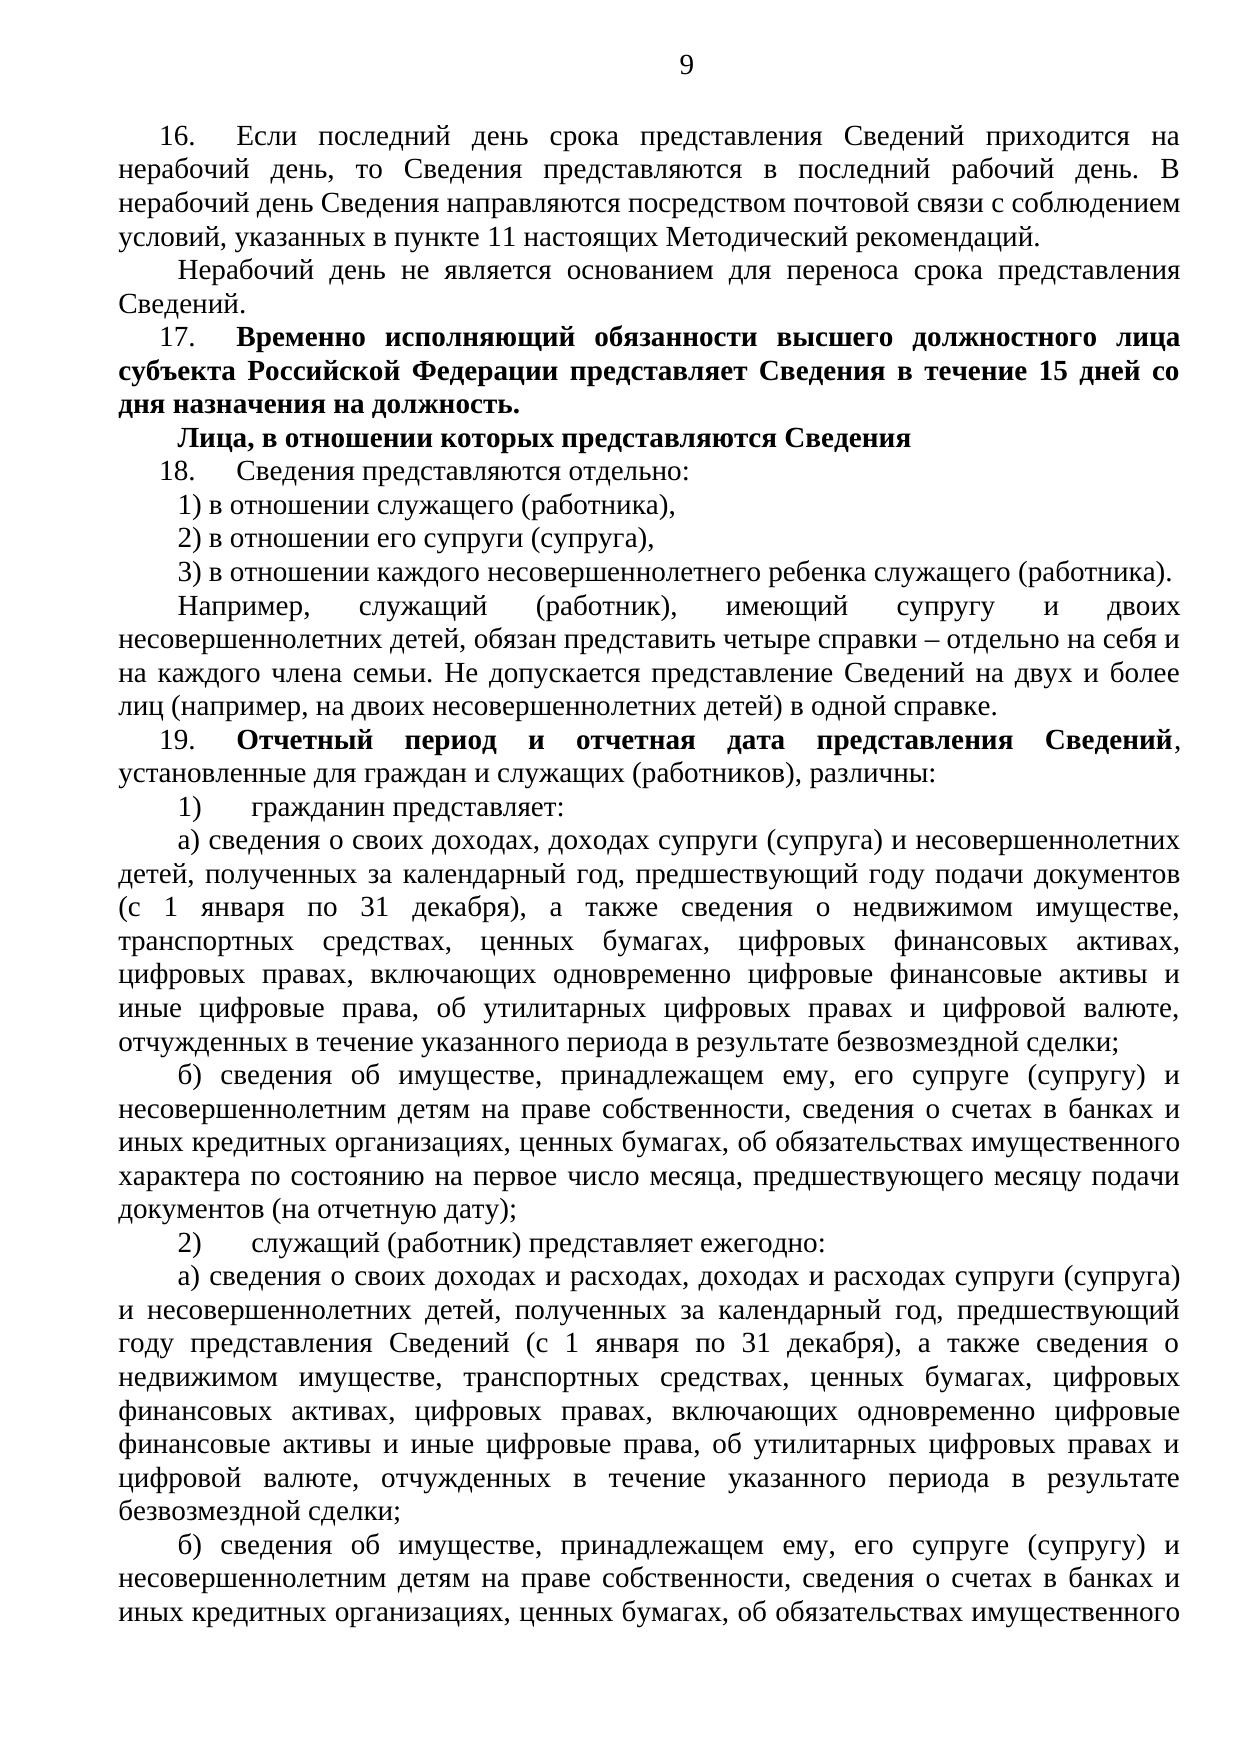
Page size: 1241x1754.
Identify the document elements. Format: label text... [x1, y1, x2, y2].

list Если последний день срока представления Сведений приходится на нерабочий день, то Сведения представляются в последний рабочий день. В нерабочий день Сведения направляются посредством почтовой связи с соблюдением условий, указанных в пункте 11 настоящих Методический рекомендаций. [118, 118, 1181, 252]
list Нерабочий день не является основанием для переноса срока представления Сведений. [118, 252, 1181, 319]
text 3) в отношении каждого несовершеннолетнего ребенка служащего (работника). [118, 554, 1181, 588]
list Отчетный период и отчетная дата представления Сведений, установленные для граждан и служащих (работников), различны: [118, 722, 1181, 789]
list а) сведения о своих доходах, доходах супруги (супруга) и несовершеннолетних детей, полученных за календарный год, предшествующий году подачи документов (с 1 января по 31 декабря), а также сведения о недвижимом имуществе, транспортных средствах, ценных бумагах, цифровых финансовых активах, цифровых правах, включающих одновременно цифровые финансовые активы и иные цифровые права, об утилитарных цифровых правах и цифровой валюте, отчужденных в течение указанного периода в результате безвозмездной сделки; [118, 822, 1181, 1057]
list гражданин представляет: [118, 789, 1181, 822]
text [118, 1527, 1181, 1627]
text 2) в отношении его супруги (супруга), [118, 521, 1181, 554]
list Временно исполняющий обязанности высшего должностного лица субъекта Российской Федерации представляет Сведения в течение 15 дней со дня назначения на должность. [118, 319, 1181, 420]
text а) сведения о своих доходах и расходах, доходах и расходах супруги (супруга) и несовершеннолетних детей, полученных за календарный год, предшествующий году представления Сведений (с 1 января по 31 декабря), а также сведения о недвижимом имуществе, транспортных средствах, ценных бумагах, цифровых финансовых активах, цифровых правах, включающих одновременно цифровые финансовые активы и иные цифровые права, об утилитарных цифровых правах и цифровой валюте, отчужденных в течение указанного периода в результате безвозмездной сделки; [118, 1258, 1181, 1527]
list Сведения представляются отдельно: [118, 453, 1181, 487]
text Например, служащий (работник), имеющий супругу и двоих несовершеннолетних детей, обязан представить четыре справки – отдельно на себя и на каждого члена семьи. Не допускается представление Сведений на двух и более лиц (например, на двоих несовершеннолетних детей) в одной справке. [118, 588, 1181, 722]
text 1) в отношении служащего (работника), [118, 487, 1181, 521]
list служащий (работник) представляет ежегодно: [118, 1225, 1181, 1258]
text Лица, в отношении которых представляются Сведения [118, 420, 1181, 453]
list б) сведения об имуществе, принадлежащем ему, его супруге (супругу) и несовершеннолетним детям на праве собственности, сведения о счетах в банках и иных кредитных организациях, ценных бумагах, об обязательствах имущественного характера по состоянию на первое число месяца, предшествующего месяцу подачи документов (на отчетную дату); [118, 1057, 1181, 1225]
